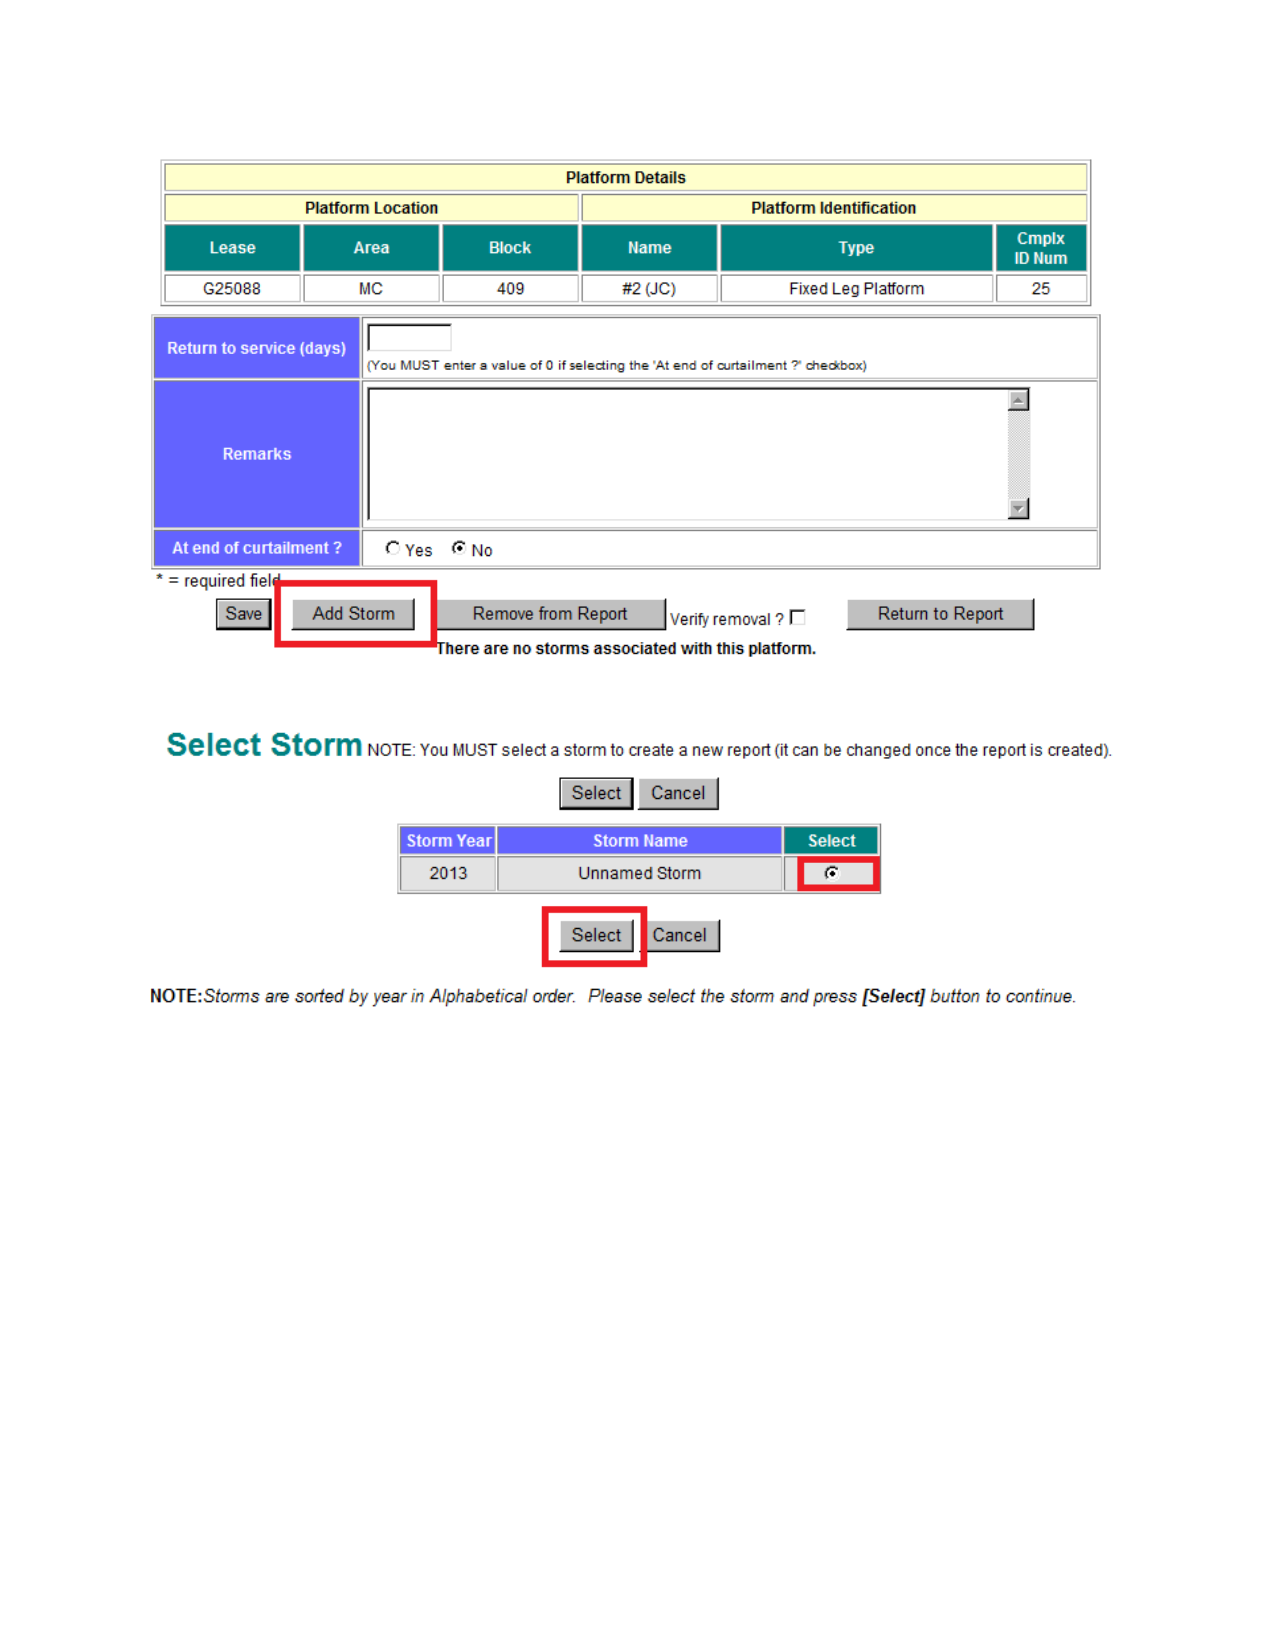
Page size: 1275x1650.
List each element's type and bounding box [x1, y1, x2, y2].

picture [150, 150, 1125, 686]
picture [150, 711, 1125, 1016]
